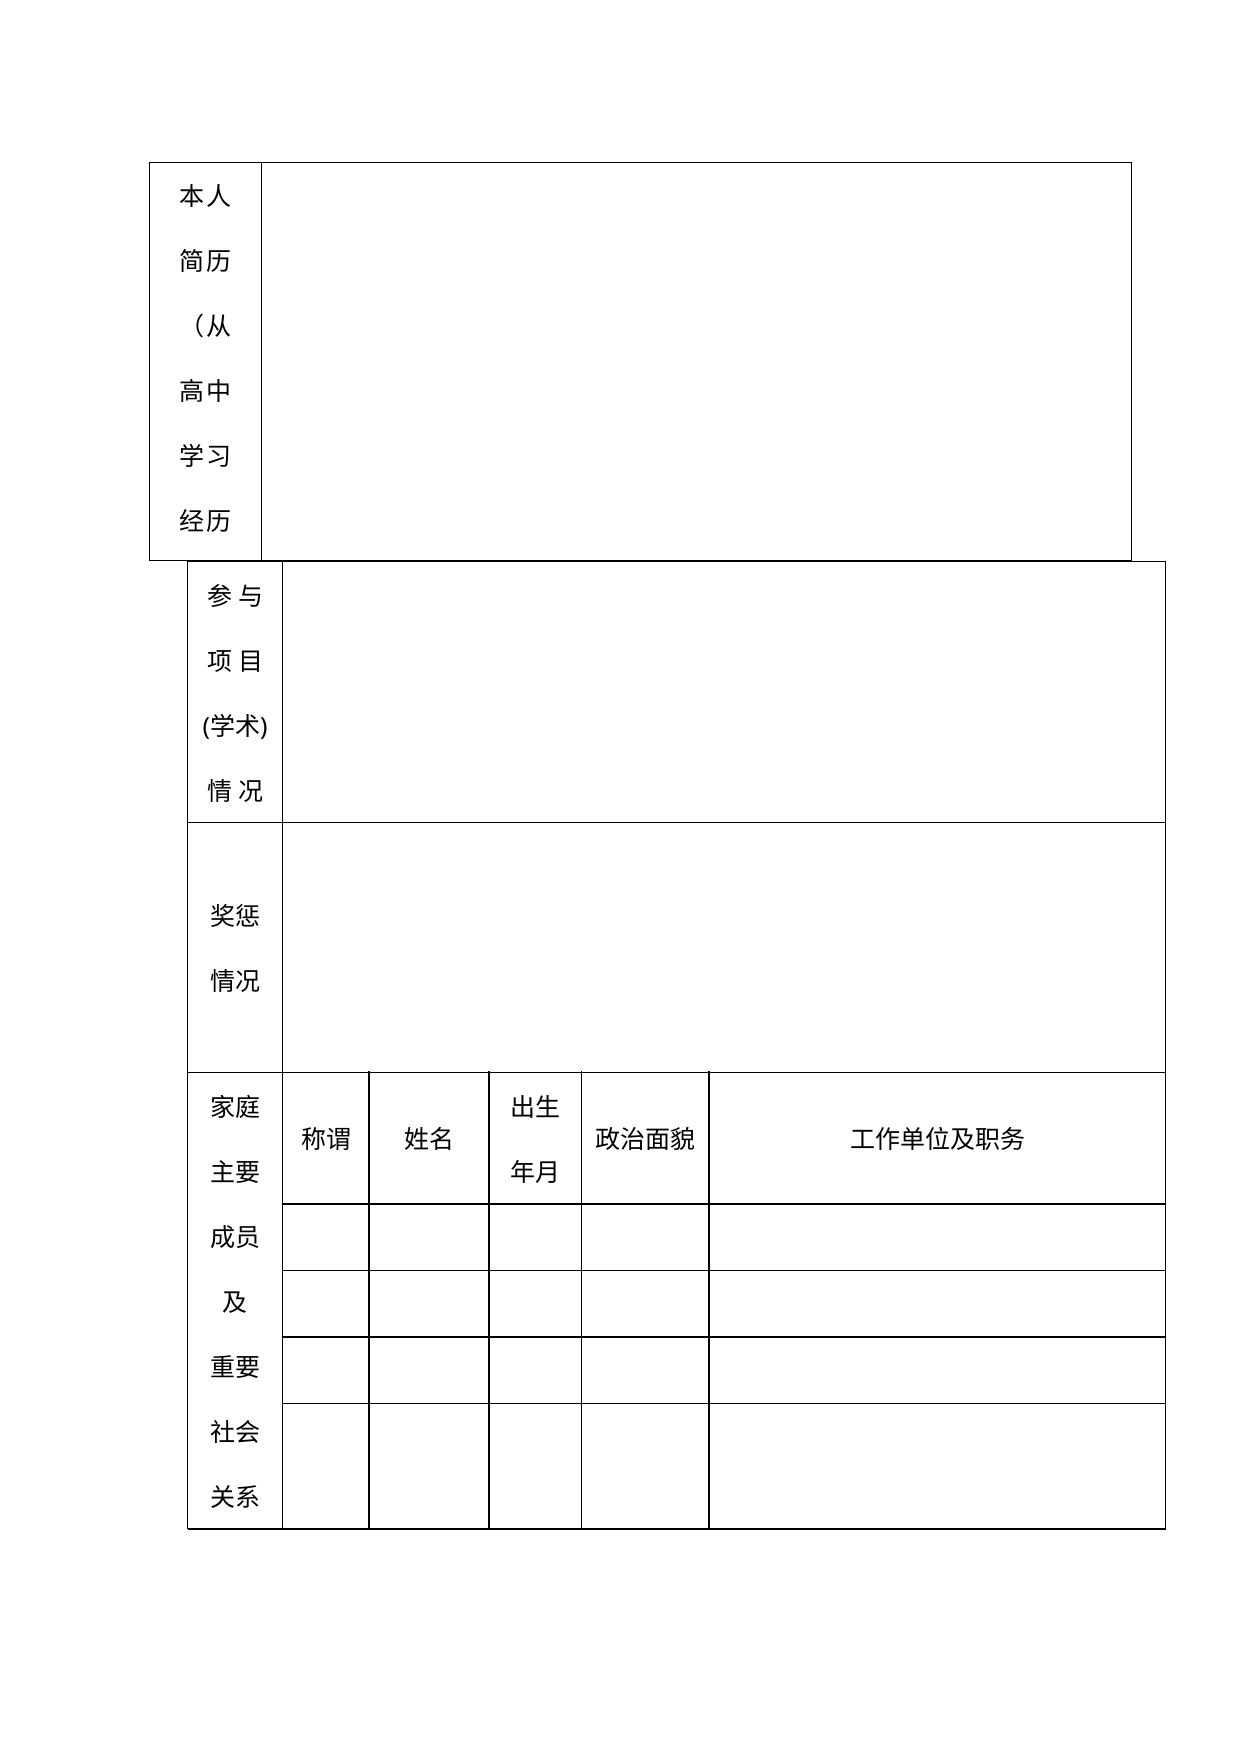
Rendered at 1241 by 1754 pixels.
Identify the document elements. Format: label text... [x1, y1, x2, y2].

table_cell [283, 1404, 368, 1528]
table_header [283, 562, 1165, 822]
table_cell [283, 823, 1165, 1071]
table_cell [370, 1271, 488, 1336]
table_cell 工作单位及职务 [710, 1073, 1165, 1203]
table_cell [582, 1404, 708, 1528]
table_cell [283, 1271, 368, 1336]
table_cell [710, 1338, 1165, 1403]
table_cell [710, 1404, 1165, 1528]
table_cell [582, 1271, 708, 1336]
table_cell [710, 1271, 1165, 1336]
table_cell 家庭 主要 成员及 重要 社会 关系 [188, 1073, 282, 1528]
table_cell [370, 1205, 488, 1269]
table_cell 奖惩情况 [188, 823, 282, 1071]
table_cell 政治面貌 [582, 1073, 708, 1203]
table_cell [490, 1338, 581, 1403]
table_cell [370, 1404, 488, 1528]
table_cell [370, 1338, 488, 1403]
table_cell [582, 1205, 708, 1269]
table_cell [490, 1404, 581, 1528]
table_cell [582, 1338, 708, 1403]
table_cell 本人简历 （从高中学习经历填起） [150, 163, 261, 560]
table_cell [490, 1205, 581, 1269]
table_cell [262, 163, 1131, 560]
table_cell [283, 1205, 368, 1269]
table_cell 姓名 [370, 1073, 488, 1203]
table_cell 称谓 [283, 1073, 368, 1203]
table_header 参 与 项 目(学术) 情 况 [188, 562, 282, 822]
table_cell [283, 1338, 368, 1403]
table_cell [710, 1205, 1165, 1269]
table_cell [490, 1271, 581, 1336]
table_cell 出生年月 [490, 1073, 581, 1203]
